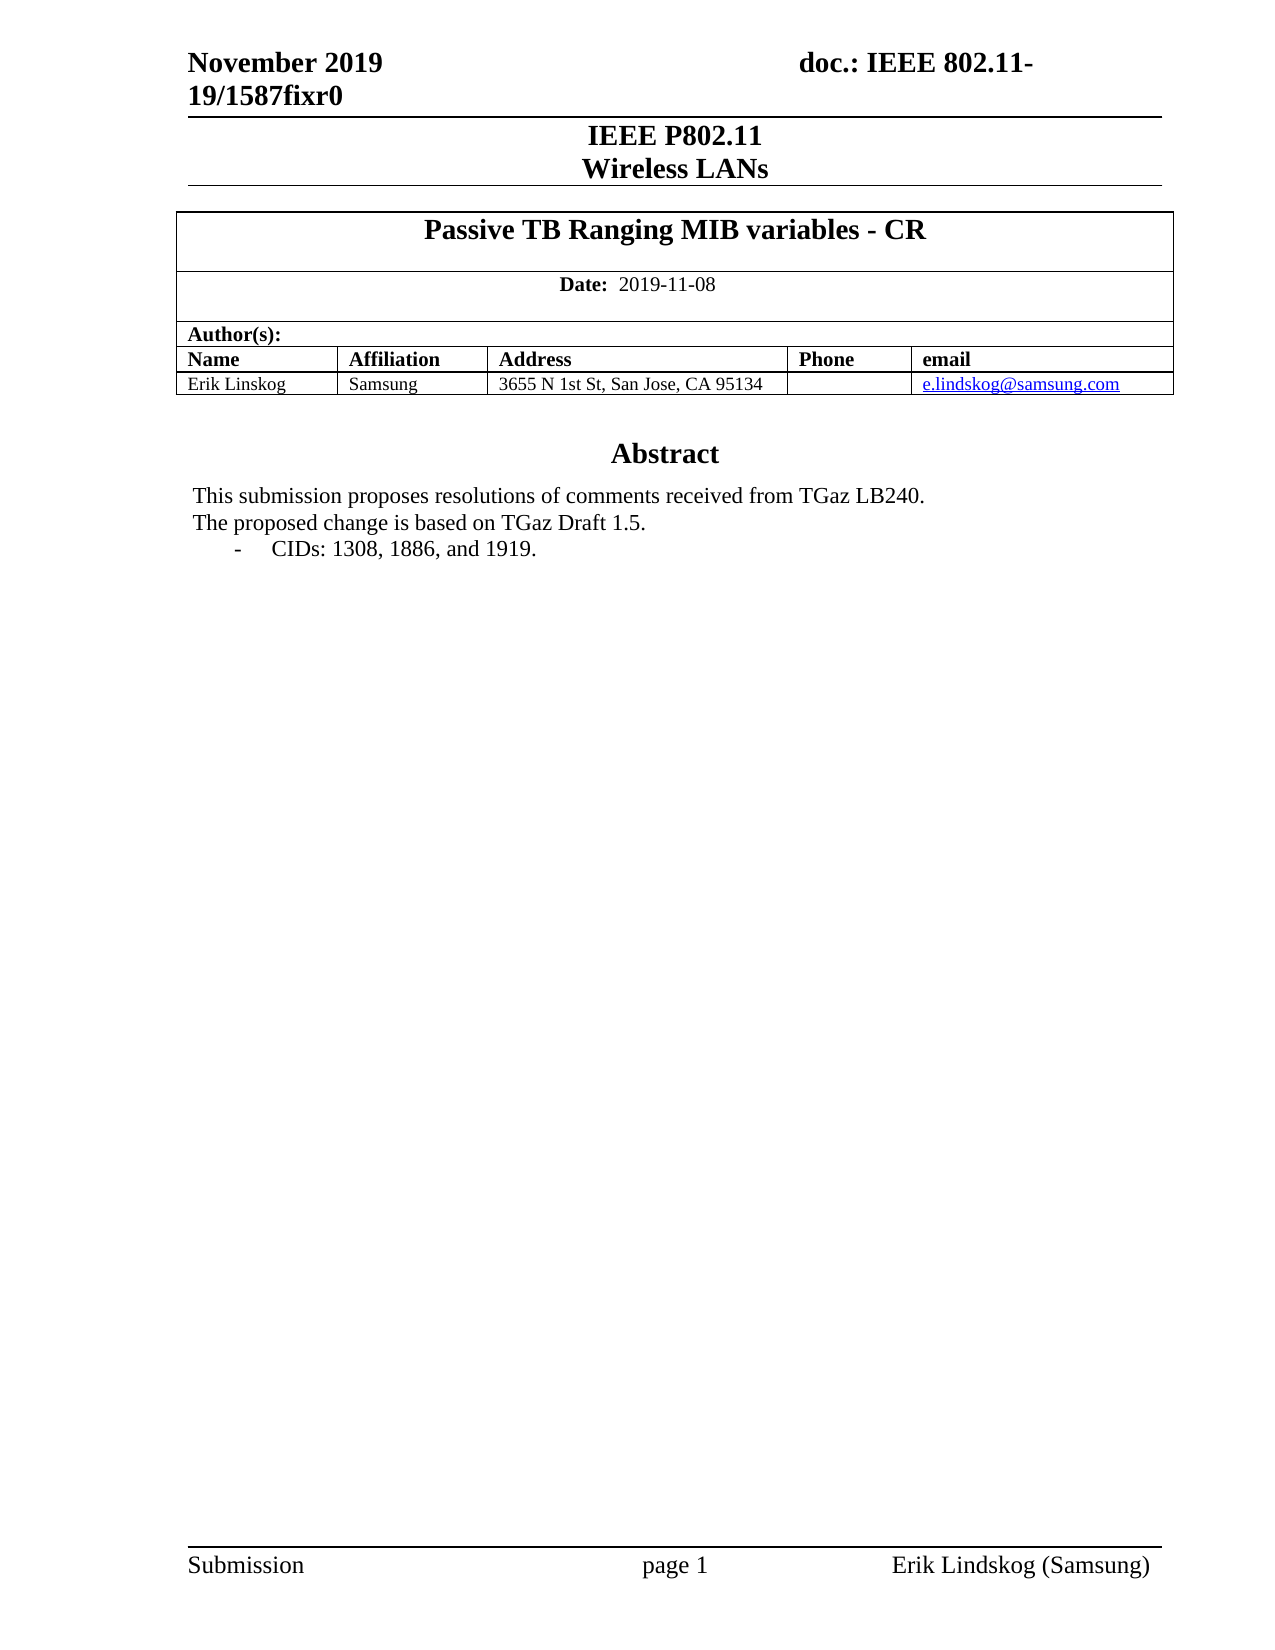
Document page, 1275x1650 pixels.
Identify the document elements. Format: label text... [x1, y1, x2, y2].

table_cell Erik Linskog [177, 373, 337, 394]
table_cell 3655 N 1st St, San Jose, CA 95134 [488, 373, 787, 394]
table_cell Address [488, 347, 787, 371]
table_cell Author(s): [177, 322, 1173, 346]
text IEEE P802.11 Wireless LANs [187, 118, 1162, 186]
table_cell email [912, 347, 1173, 371]
table_cell Phone [788, 347, 911, 371]
table_cell Name [177, 347, 337, 371]
table_cell Samsung [338, 373, 487, 394]
table_header Passive TB Ranging MIB variables - CR [177, 213, 1173, 271]
table_cell Affiliation [338, 347, 487, 371]
table_cell Date: 2019-11-08 [177, 272, 1173, 321]
table_cell e.lindskog@samsung.com [912, 373, 1173, 394]
table_cell [788, 373, 911, 394]
